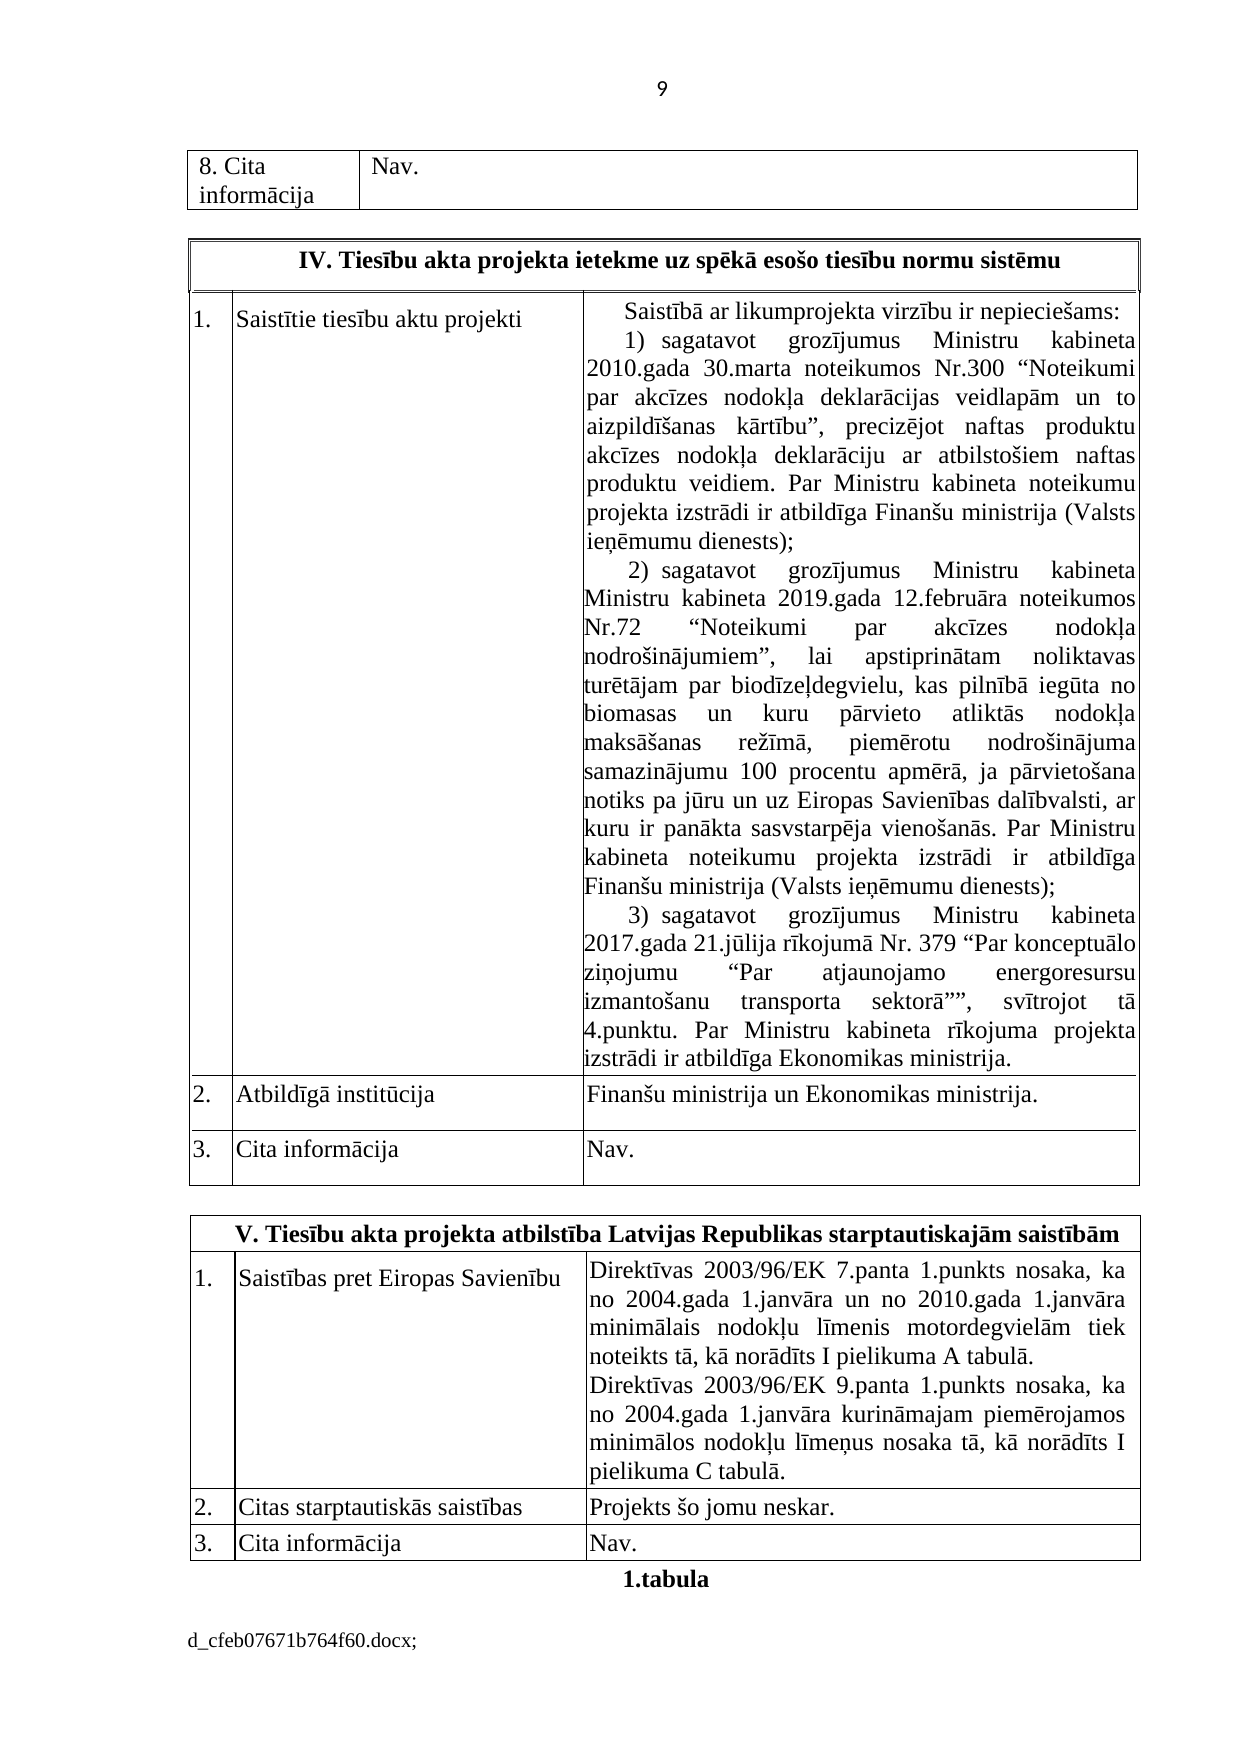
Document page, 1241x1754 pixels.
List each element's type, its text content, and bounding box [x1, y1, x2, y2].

table_cell Saistītie tiesību aktu projekti [233, 293, 583, 1075]
table_cell Citas starptautiskās saistības [236, 1489, 586, 1524]
table_cell 8. Cita informācija [188, 151, 359, 208]
table_cell 3. [191, 1525, 234, 1560]
table_cell Direktīvas 2003/96/EK 7.panta 1.punkts nosaka, ka no 2004.gada 1.janvāra un no 2010.gada 1.janvāra minimālais nodokļu līmenis motordegvielām tiek noteikts tā, kā norādīts I pielikuma A tabulā. Direktīvas 2003/96/EK 9.panta 1.punkts nosaka, ka no 2004.gada 1.janvāra kurināmajam piemērojamos minimālos nodokļu līmeņus nosaka tā, kā norādīts I pielikuma C tabulā. [587, 1252, 1140, 1488]
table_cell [191, 1561, 1141, 1596]
table_cell Saistībā ar likumprojekta virzību ir nepieciešams: sagatavot grozījumus Ministru kabineta 2010.gada 30.marta noteikumos Nr.300 “Noteikumi par akcīzes nodokļa deklarācijas veidlapām un to aizpildīšanas kārtību”, precizējot naftas produktu akcīzes nodokļa deklarāciju ar atbilstošiem naftas produktu veidiem. Par Ministru kabineta noteikumu projekta izstrādi ir atbildīga Finanšu ministrija (Valsts ieņēmumu dienests); sagatavot grozījumus Ministru kabineta Ministru kabineta 2019.gada 12.februāra noteikumos Nr.72 “Noteikumi par akcīzes nodokļa nodrošinājumiem”, lai apstiprinātam noliktavas turētājam par biodīzeļdegvielu, kas pilnībā iegūta no biomasas un kuru pārvieto atliktās nodokļa maksāšanas režīmā, piemērotu nodrošinājuma samazinājumu 100 procentu apmērā, ja pārvietošana notiks pa jūru un uz Eiropas Savienības dalībvalsti, ar kuru ir panākta sasvstarpēja vienošanās. Par Ministru kabineta noteikumu projekta izstrādi ir atbildīga Finanšu ministrija (Valsts ieņēmumu dienests); sagatavot grozījumus Ministru kabineta 2017.gada 21.jūlija rīkojumā Nr. 379 “Par konceptuālo ziņojumu “Par atjaunojamo energoresursu izmantošanu transporta sektorā””, svītrojot tā 4.punktu. Par Ministru kabineta rīkojuma projekta izstrādi ir atbildīga Ekonomikas ministrija. [584, 290, 1139, 1075]
table_cell Projekts šo jomu neskar. [587, 1489, 1140, 1524]
table_cell 1. [190, 290, 232, 1075]
table_cell Nav. [360, 151, 1137, 208]
table_cell 2. [190, 1075, 232, 1130]
table_header IV. Tiesību akta projekta ietekme uz spēkā esošo tiesību normu sistēmu [191, 242, 1138, 290]
table_cell 1. [191, 1252, 234, 1488]
table_cell Nav. [584, 1130, 1139, 1185]
table_cell Cita informācija [233, 1131, 583, 1185]
table_cell 3. [190, 1130, 232, 1185]
table_cell Saistības pret Eiropas Savienību [236, 1252, 586, 1488]
table_cell Cita informācija [236, 1525, 586, 1560]
table_cell Nav. [587, 1525, 1140, 1560]
table_cell Atbildīgā institūcija [233, 1076, 583, 1130]
table_header V. Tiesību akta projekta atbilstība Latvijas Republikas starptautiskajām saistībām [191, 1216, 1140, 1251]
table_cell Finanšu ministrija un Ekonomikas ministrija. [584, 1075, 1139, 1130]
table_cell 2. [191, 1489, 234, 1524]
